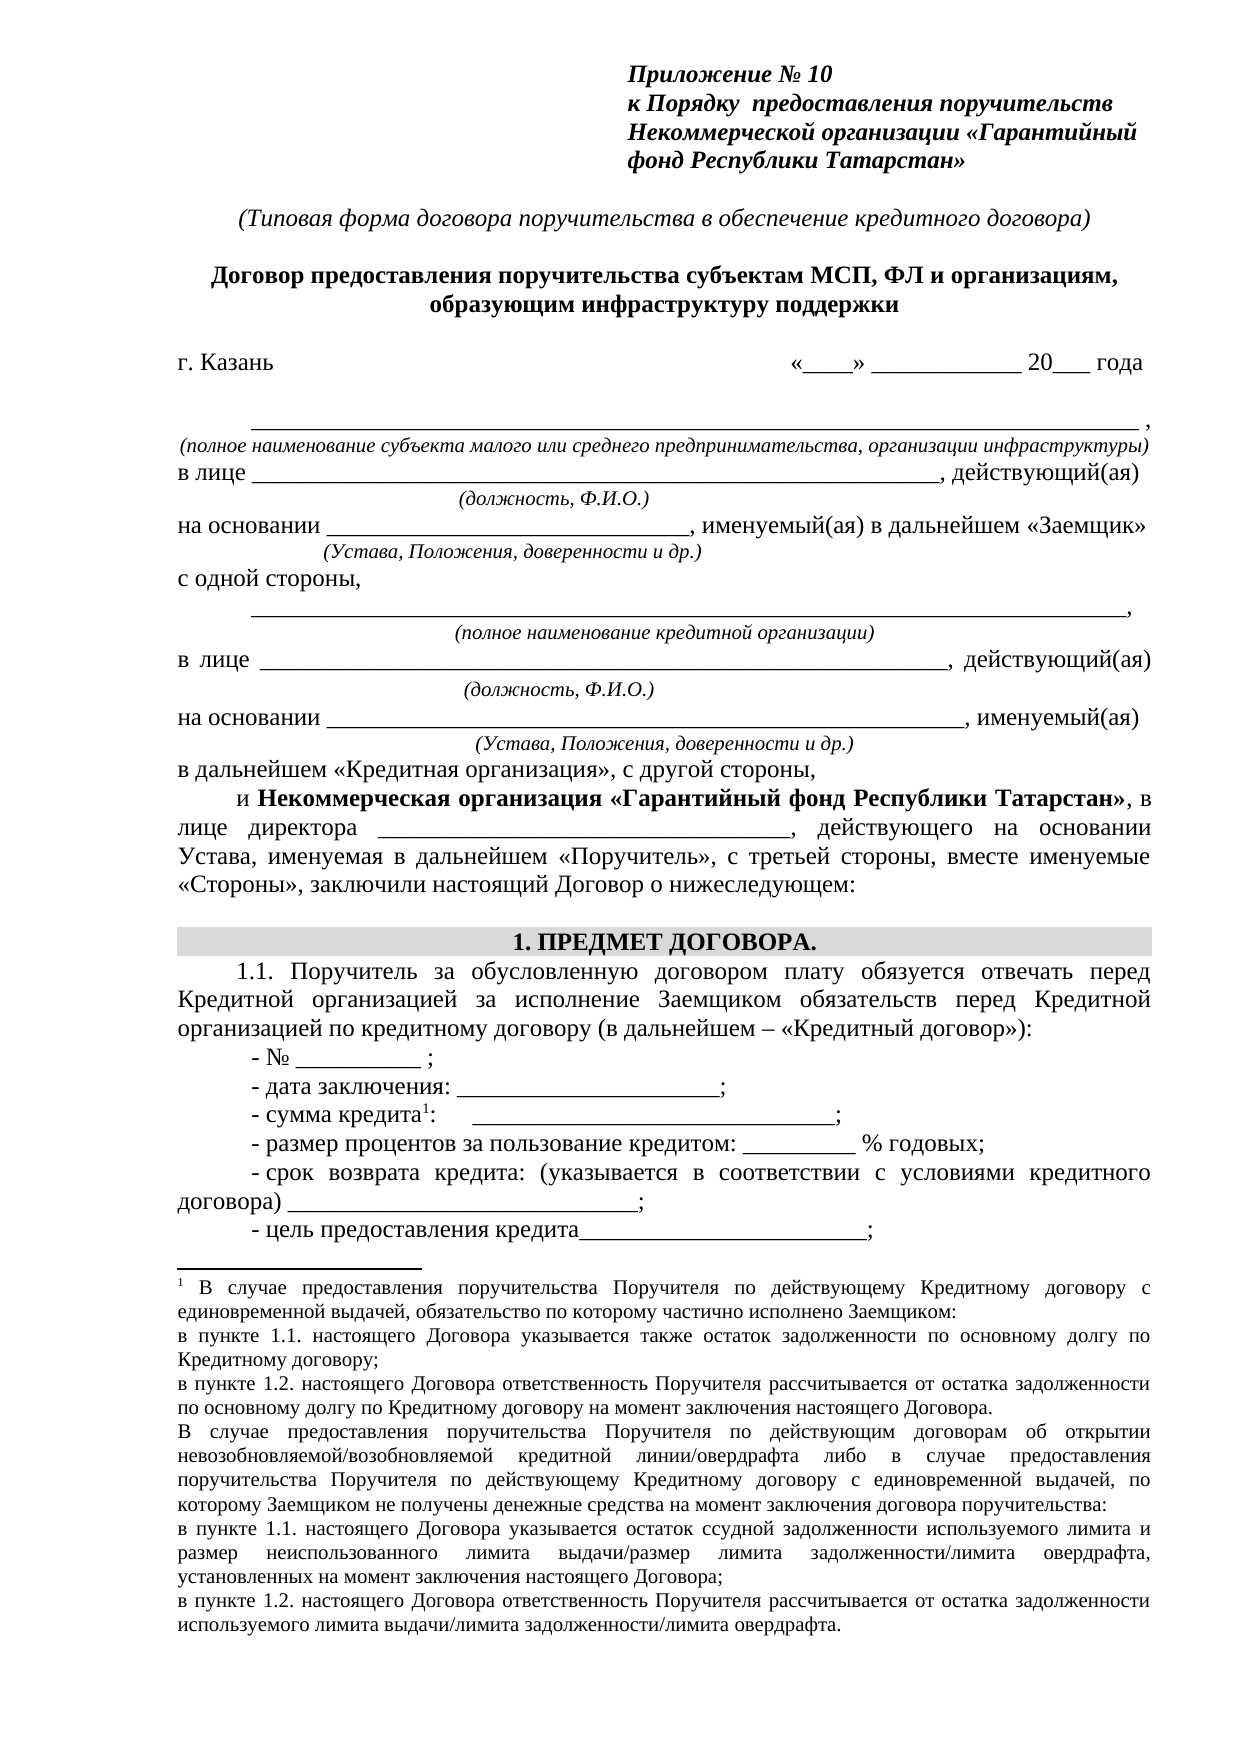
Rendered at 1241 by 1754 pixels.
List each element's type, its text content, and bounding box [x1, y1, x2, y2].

text - срок возврата кредита: (указывается в соответствии с условиями кредитного договора) ____________________________; [177, 1157, 1152, 1214]
list на основании _____________________________, именуемый(ая) в дальнейшем «Заемщик» [177, 510, 1152, 538]
text _______________________________________________________________________ , [177, 404, 1152, 433]
list и Некоммерческая организация «Гарантийный фонд Республики Татарстан», в лице директора _________________________________, действующего на основании Устава, именуемая в дальнейшем «Поручитель», с третьей стороны, вместе именуемые «Стороны», заключили настоящий Договор о нижеследующем: [177, 783, 1152, 898]
text - № __________ ; [177, 1042, 1152, 1071]
text - размер процентов за пользование кредитом: _________ % годовых; [177, 1128, 1152, 1157]
list (полное наименование кредитной организации) [177, 620, 1152, 644]
text Договор предоставления поручительства субъектам МСП, ФЛ и организациям, образующим инфраструктуру поддержки [177, 260, 1152, 318]
list (полное наименование субъекта малого или среднего предпринимательства, организации инфраструктуры) [177, 433, 1152, 457]
text к Порядку предоставления поручительств [627, 88, 1152, 117]
text (Типовая форма договора поручительства в обеспечение кредитного договора) [177, 203, 1152, 232]
list с одной стороны, [177, 563, 1152, 591]
list (Устава, Положения, доверенности и др.) [177, 730, 1152, 754]
text 1. ПРЕДМЕТ ДОГОВОРА. [177, 927, 1152, 956]
text Некоммерческой организации «Гарантийный фонд Республики Татарстан» [627, 117, 1152, 174]
text 1.1. Поручитель за обусловленную договором плату обязуется отвечать перед Кредитной организацией за исполнение Заемщиком обязательств перед Кредитной организацией по кредитному договору (в дальнейшем – «Кредитный договор»): [177, 956, 1152, 1042]
text - цель предоставления кредита_______________________; [177, 1214, 1152, 1243]
table_header г. Казань [166, 347, 660, 375]
text Приложение № 10 [627, 59, 1152, 88]
list (должность, Ф.И.О.) [177, 486, 1152, 510]
list (Устава, Положения, доверенности и др.) [177, 538, 1152, 563]
list в лице _______________________________________________________, действующий(ая) (должность, Ф.И.О.) [177, 644, 1152, 702]
list ______________________________________________________________________, [177, 591, 1152, 620]
list в лице _______________________________________________________, действующий(ая) [177, 457, 1152, 486]
list в дальнейшем «Кредитная организация», с другой стороны, [177, 754, 1152, 783]
table_header «____» ____________ 20___ года [660, 347, 1154, 375]
text - сумма кредита: _____________________________; [177, 1099, 1152, 1128]
list на основании ___________________________________________________, именуемый(ая) [177, 702, 1152, 730]
text - дата заключения: _____________________; [177, 1071, 1152, 1099]
